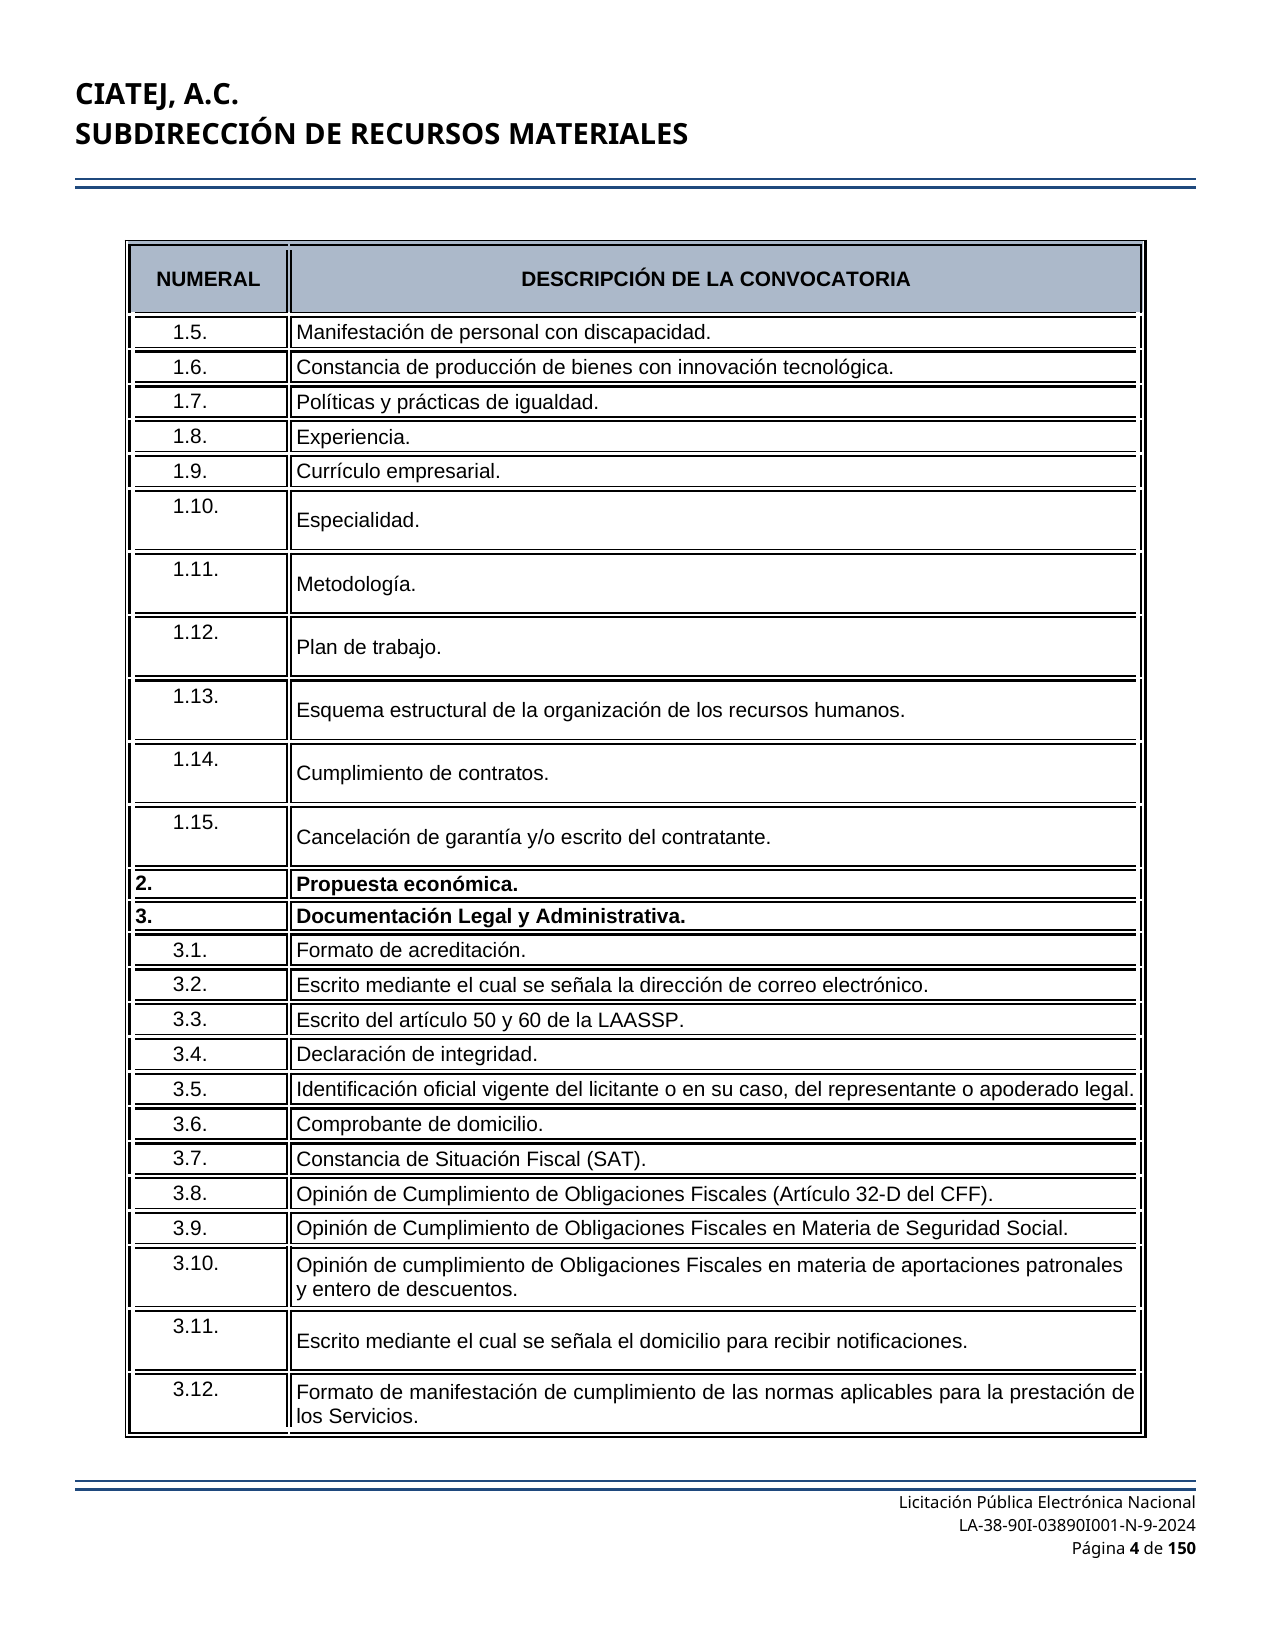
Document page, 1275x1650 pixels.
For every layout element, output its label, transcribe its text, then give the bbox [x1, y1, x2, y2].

table_cell [128, 1306, 289, 1369]
table_cell Constancia de producción de bienes con innovación tecnológica. [289, 346, 1143, 381]
table_cell Esquema estructural de la organización de los recursos humanos. [289, 675, 1143, 738]
table_cell [128, 897, 289, 929]
table_cell Identificación oficial vigente del licitante o en su caso, del representante o apoderado legal. [289, 1069, 1143, 1103]
table_cell Especialidad. [289, 486, 1143, 549]
table_cell Constancia de Situación Fiscal (SAT). [289, 1138, 1143, 1173]
table_cell [128, 1103, 289, 1138]
table_cell [128, 675, 289, 738]
table_cell Manifestación de personal con discapacidad. [289, 312, 1143, 346]
table_cell Cumplimiento de contratos. [289, 739, 1143, 802]
table_cell [128, 929, 289, 964]
table_cell [128, 739, 289, 802]
table_header DESCRIPCIÓN de la CONVOCATORIA [289, 241, 1143, 312]
table_cell Opinión de Cumplimiento de Obligaciones Fiscales en Materia de Seguridad Social. [289, 1208, 1143, 1242]
table_cell Experiencia. [289, 416, 1143, 451]
table_cell [128, 1173, 289, 1208]
table_cell Escrito mediante el cual se señala el domicilio para recibir notificaciones. [289, 1306, 1143, 1369]
table_cell Metodología. [289, 549, 1143, 612]
table_cell [128, 312, 289, 346]
table_cell [128, 1208, 289, 1242]
table_cell Currículo empresarial. [289, 451, 1143, 486]
table_cell [128, 1034, 289, 1068]
table_cell [128, 1138, 289, 1173]
table_cell [128, 1069, 289, 1103]
table_cell [128, 612, 289, 675]
table_cell Documentación Legal y Administrativa. [289, 897, 1143, 929]
table_cell Formato de acreditación. [289, 929, 1143, 964]
table_header Numeral [128, 241, 289, 312]
table_cell [128, 999, 289, 1034]
table_cell Opinión de cumplimiento de Obligaciones Fiscales en materia de aportaciones patronales y entero de descuentos. [289, 1243, 1143, 1306]
table_cell [128, 802, 289, 865]
table_cell [128, 549, 289, 612]
table_cell Opinión de Cumplimiento de Obligaciones Fiscales (Artículo 32-D del CFF). [289, 1173, 1143, 1208]
table_cell [128, 451, 289, 486]
table_cell Declaración de integridad. [289, 1034, 1143, 1068]
table_cell Formato de manifestación de cumplimiento de las normas aplicables para la prestación de los Servicios. [289, 1369, 1143, 1432]
table_cell Escrito del artículo 50 y 60 de la LAASSP. [289, 999, 1143, 1034]
table_cell Escrito mediante el cual se señala la dirección de correo electrónico. [289, 964, 1143, 999]
table_cell [128, 964, 289, 999]
table_cell [128, 486, 289, 549]
table_cell [128, 416, 289, 451]
table_cell Comprobante de domicilio. [289, 1103, 1143, 1138]
table_cell [128, 346, 289, 381]
table_cell Cancelación de garantía y/o escrito del contratante. [289, 802, 1143, 865]
table_cell [128, 1369, 289, 1432]
table_cell [128, 1243, 289, 1306]
table_cell [128, 865, 289, 897]
table_cell Propuesta económica. [289, 865, 1143, 897]
table_cell Plan de trabajo. [289, 612, 1143, 675]
table_cell Políticas y prácticas de igualdad. [289, 381, 1143, 416]
table_cell [128, 381, 289, 416]
